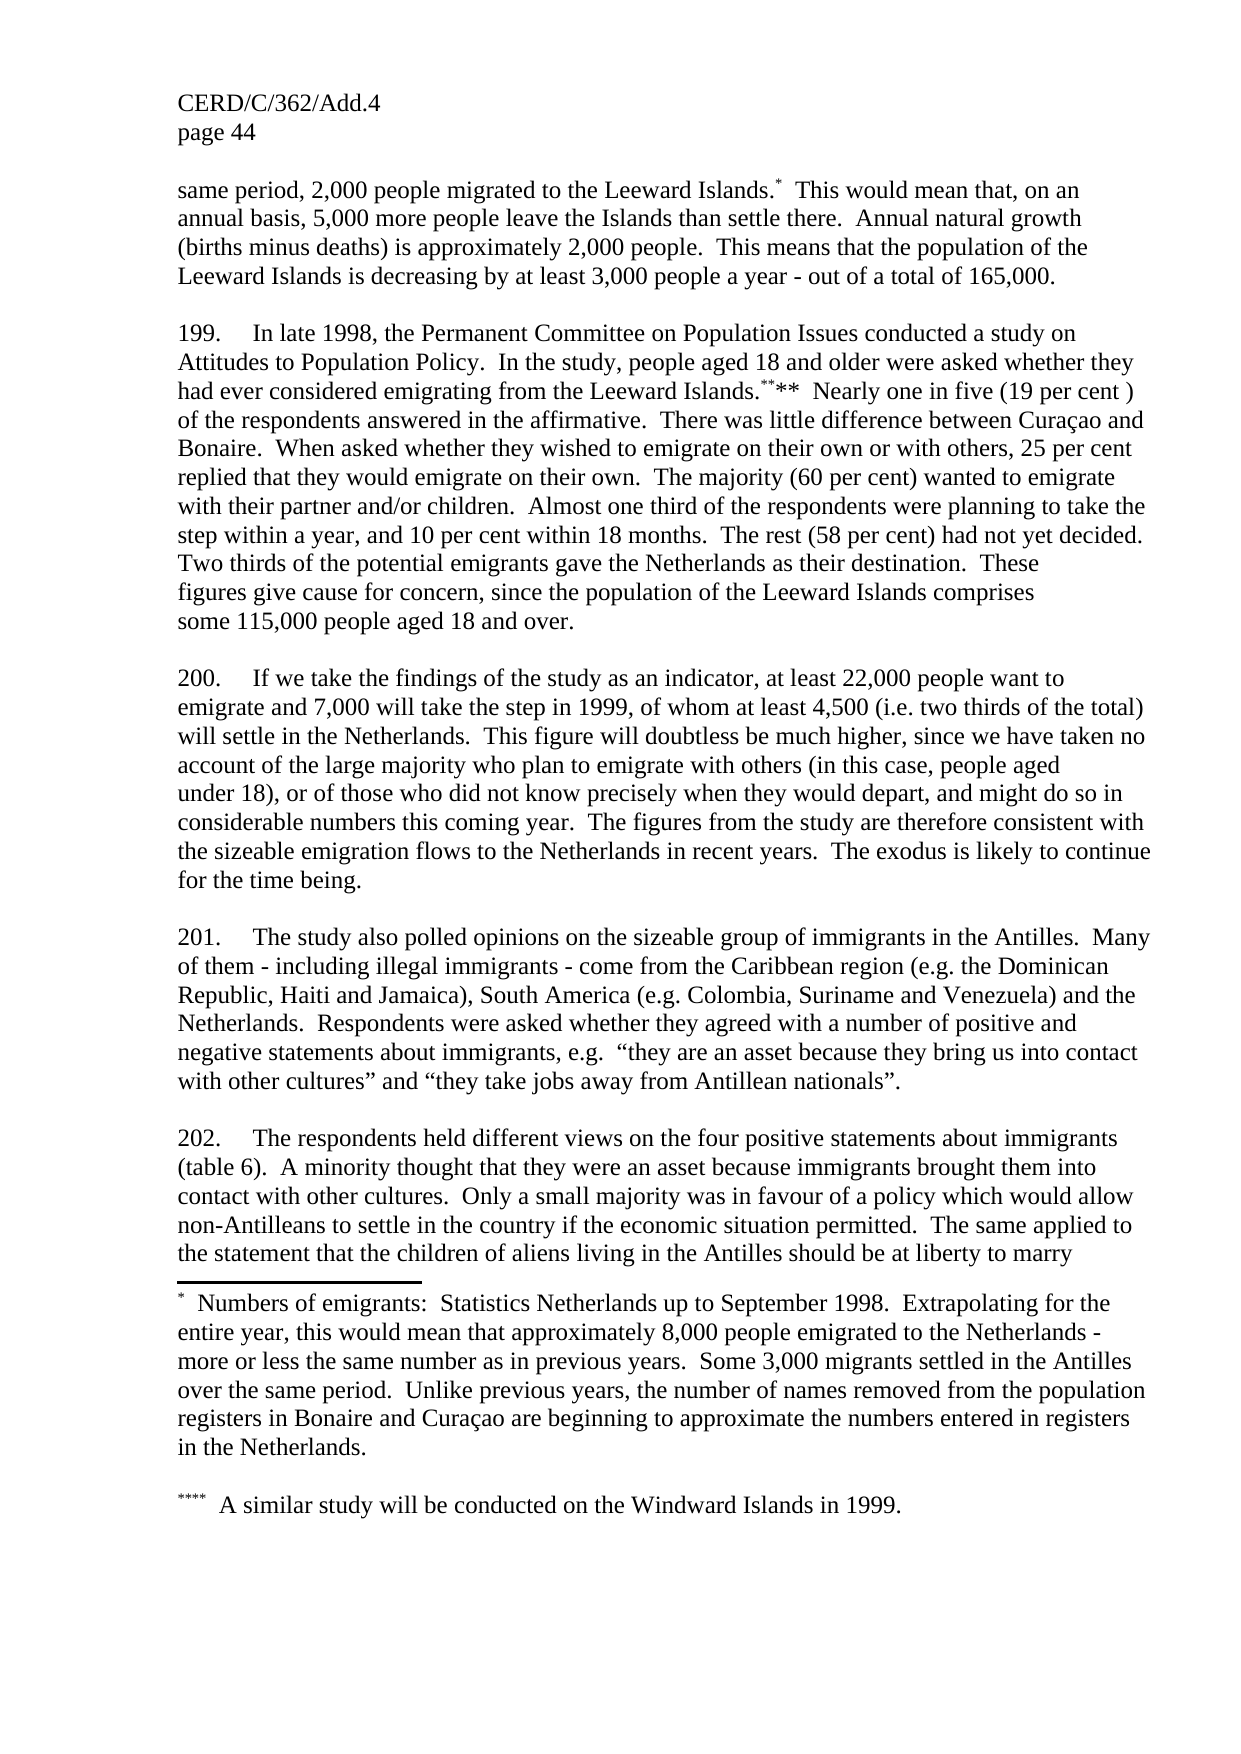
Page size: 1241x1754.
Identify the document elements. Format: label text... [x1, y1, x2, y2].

text 199. In late 1998, the Permanent Committee on Population Issues conducted a study on Attitudes to Population Policy. In the study, people aged 18 and older were asked whether they had ever considered emigrating from the Leeward Islands.** Nearly one in five (19 per cent ) of the respondents answered in the affirmative. There was little difference between Curaçao and Bonaire. When asked whether they wished to emigrate on their own or with others, 25 per cent replied that they would emigrate on their own. The majority (60 per cent) wanted to emigrate with their partner and/or children. Almost one third of the respondents were planning to take the step within a year, and 10 per cent within 18 months. The rest (58 per cent) had not yet decided. Two thirds of the potential emigrants gave the Netherlands as their destination. These figures give cause for concern, since the population of the Leeward Islands comprises some 115,000 people aged 18 and over. [177, 318, 1152, 635]
text 200. If we take the findings of the study as an indicator, at least 22,000 people want to emigrate and 7,000 will take the step in 1999, of whom at least 4,500 (i.e. two thirds of the total) will settle in the Netherlands. This figure will doubtless be much higher, since we have taken no account of the large majority who plan to emigrate with others (in this case, people aged under 18), or of those who did not know precisely when they would depart, and might do so in considerable numbers this coming year. The figures from the study are therefore consistent with the sizeable emigration flows to the Netherlands in recent years. The exodus is likely to continue for the time being. [177, 663, 1152, 893]
text same period, 2,000 people migrated to the Leeward Islands. This would mean that, on an annual basis, 5,000 more people leave the Islands than settle there. Annual natural growth (births minus deaths) is approximately 2,000 people. This means that the population of the Leeward Islands is decreasing by at least 3,000 people a year - out of a total of 165,000. [177, 175, 1152, 290]
text 201. The study also polled opinions on the sizeable group of immigrants in the Antilles. Many of them - including illegal immigrants - come from the Caribbean region (e.g. the Dominican Republic, Haiti and Jamaica), South America (e.g. Colombia, Suriname and Venezuela) and the Netherlands. Respondents were asked whether they agreed with a number of positive and negative statements about immigrants, e.g. “they are an asset because they bring us into contact with other cultures” and “they take jobs away from Antillean nationals”. [177, 922, 1152, 1095]
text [177, 1123, 1152, 1267]
